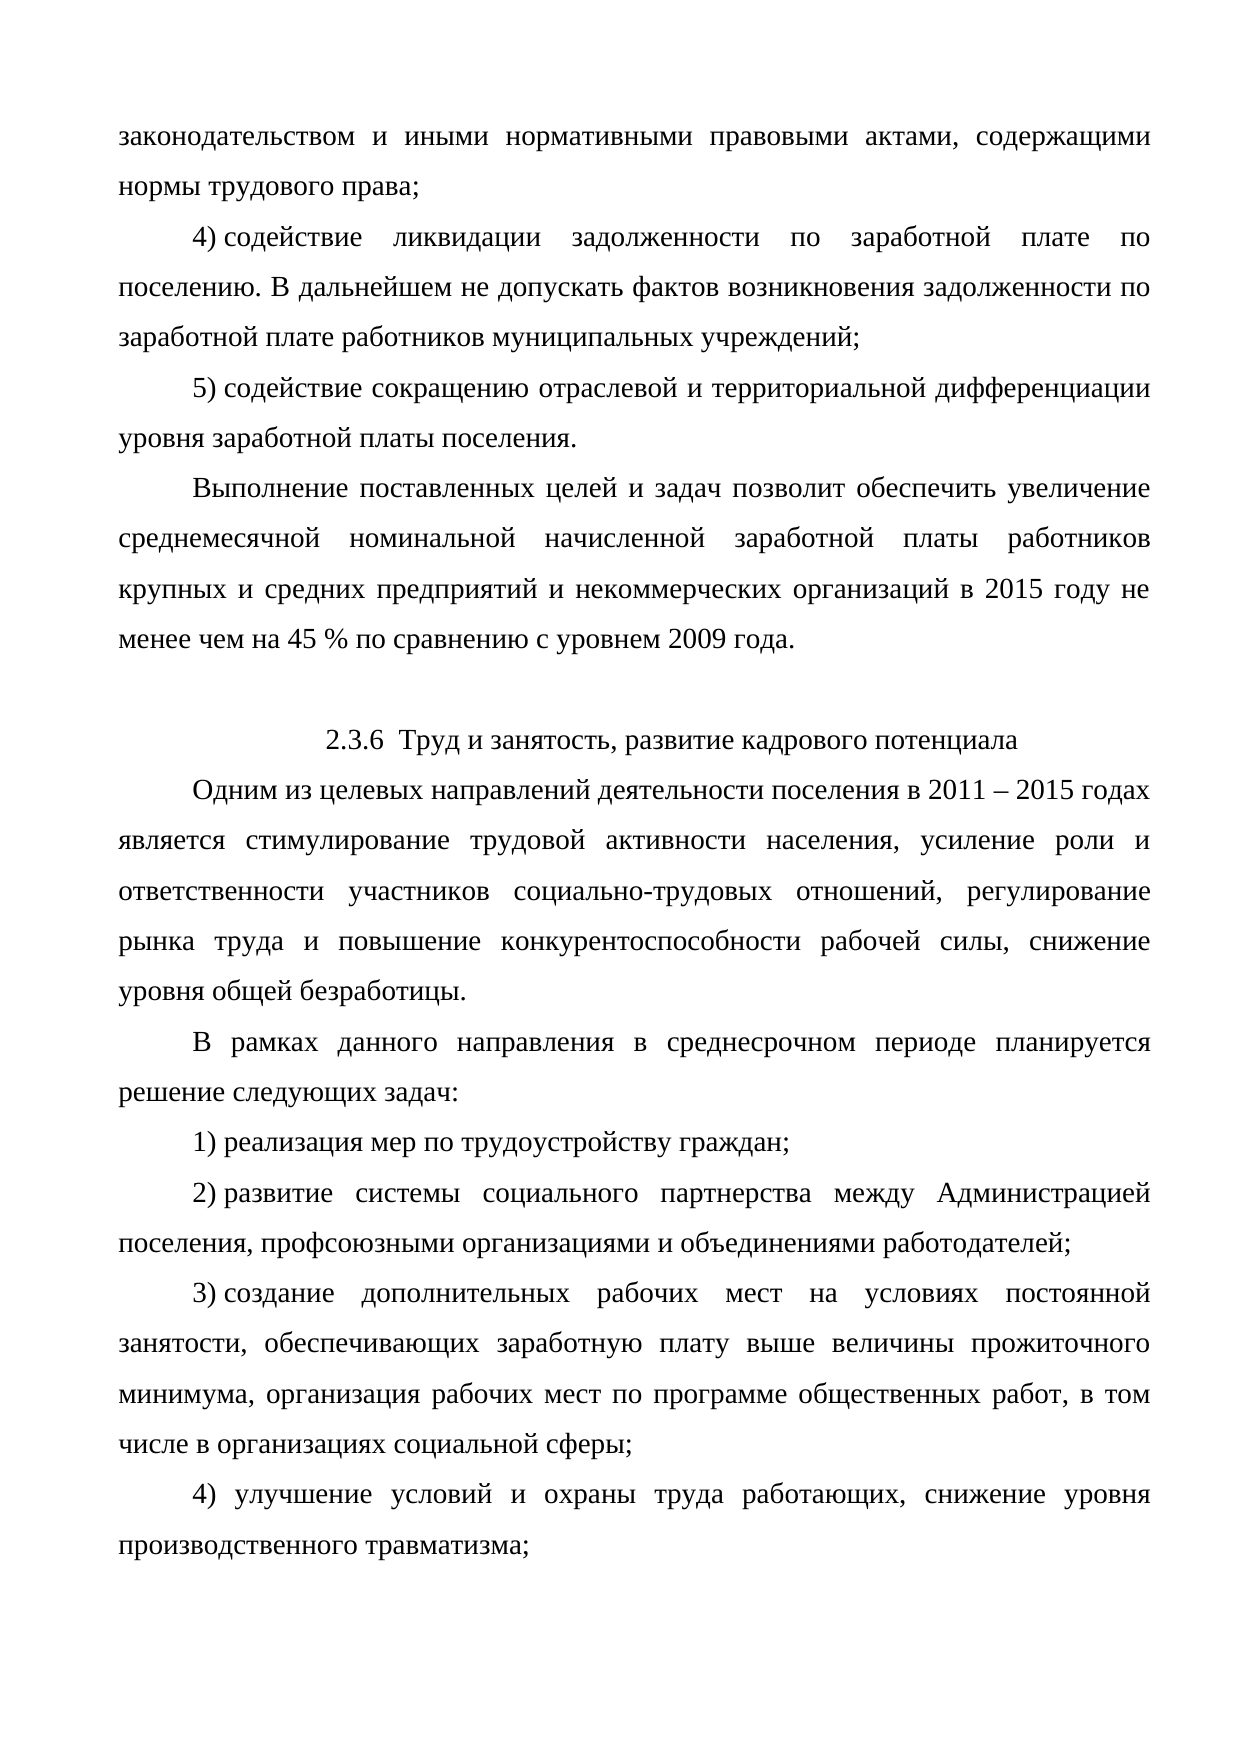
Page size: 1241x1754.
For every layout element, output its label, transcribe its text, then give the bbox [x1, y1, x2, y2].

text 3) создание дополнительных рабочих мест на условиях постоянной занятости, обеспечивающих заработную плату выше величины прожиточного минимума, организация рабочих мест по программе общественных работ, в том числе в организациях социальной сферы; [118, 1275, 1152, 1460]
text 1) реализация мер по трудоустройству граждан; [118, 1124, 1152, 1158]
text В рамках данного направления в среднесрочном периоде планируется решение следующих задач: [118, 1024, 1152, 1108]
text 2.3.6 Труд и занятость, развитие кадрового потенциала [118, 722, 1152, 755]
text 5) содействие сокращению отраслевой и территориальной дифференциации уровня заработной платы поселения. [118, 370, 1152, 453]
text 4) улучшение условий и охраны труда работающих, снижение уровня производственного травматизма; [118, 1477, 1152, 1560]
text Выполнение поставленных целей и задач позволит обеспечить увеличение среднемесячной номинальной начисленной заработной платы работников крупных и средних предприятий и некоммерческих организаций в 2015 году не менее чем на 45 % по сравнению с уровнем 2009 года. [118, 470, 1152, 655]
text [118, 118, 1152, 202]
text 2) развитие системы социального партнерства между Администрацией поселения, профсоюзными организациями и объединениями работодателей; [118, 1175, 1152, 1258]
text Одним из целевых направлений деятельности поселения в 2011 – 2015 годах является стимулирование трудовой активности населения, усиление роли и ответственности участников социально-трудовых отношений, регулирование рынка труда и повышение конкурентоспособности рабочей силы, снижение уровня общей безработицы. [118, 772, 1152, 1007]
text 4) содействие ликвидации задолженности по заработной плате по поселению. В дальнейшем не допускать фактов возникновения задолженности по заработной плате работников муниципальных учреждений; [118, 219, 1152, 353]
